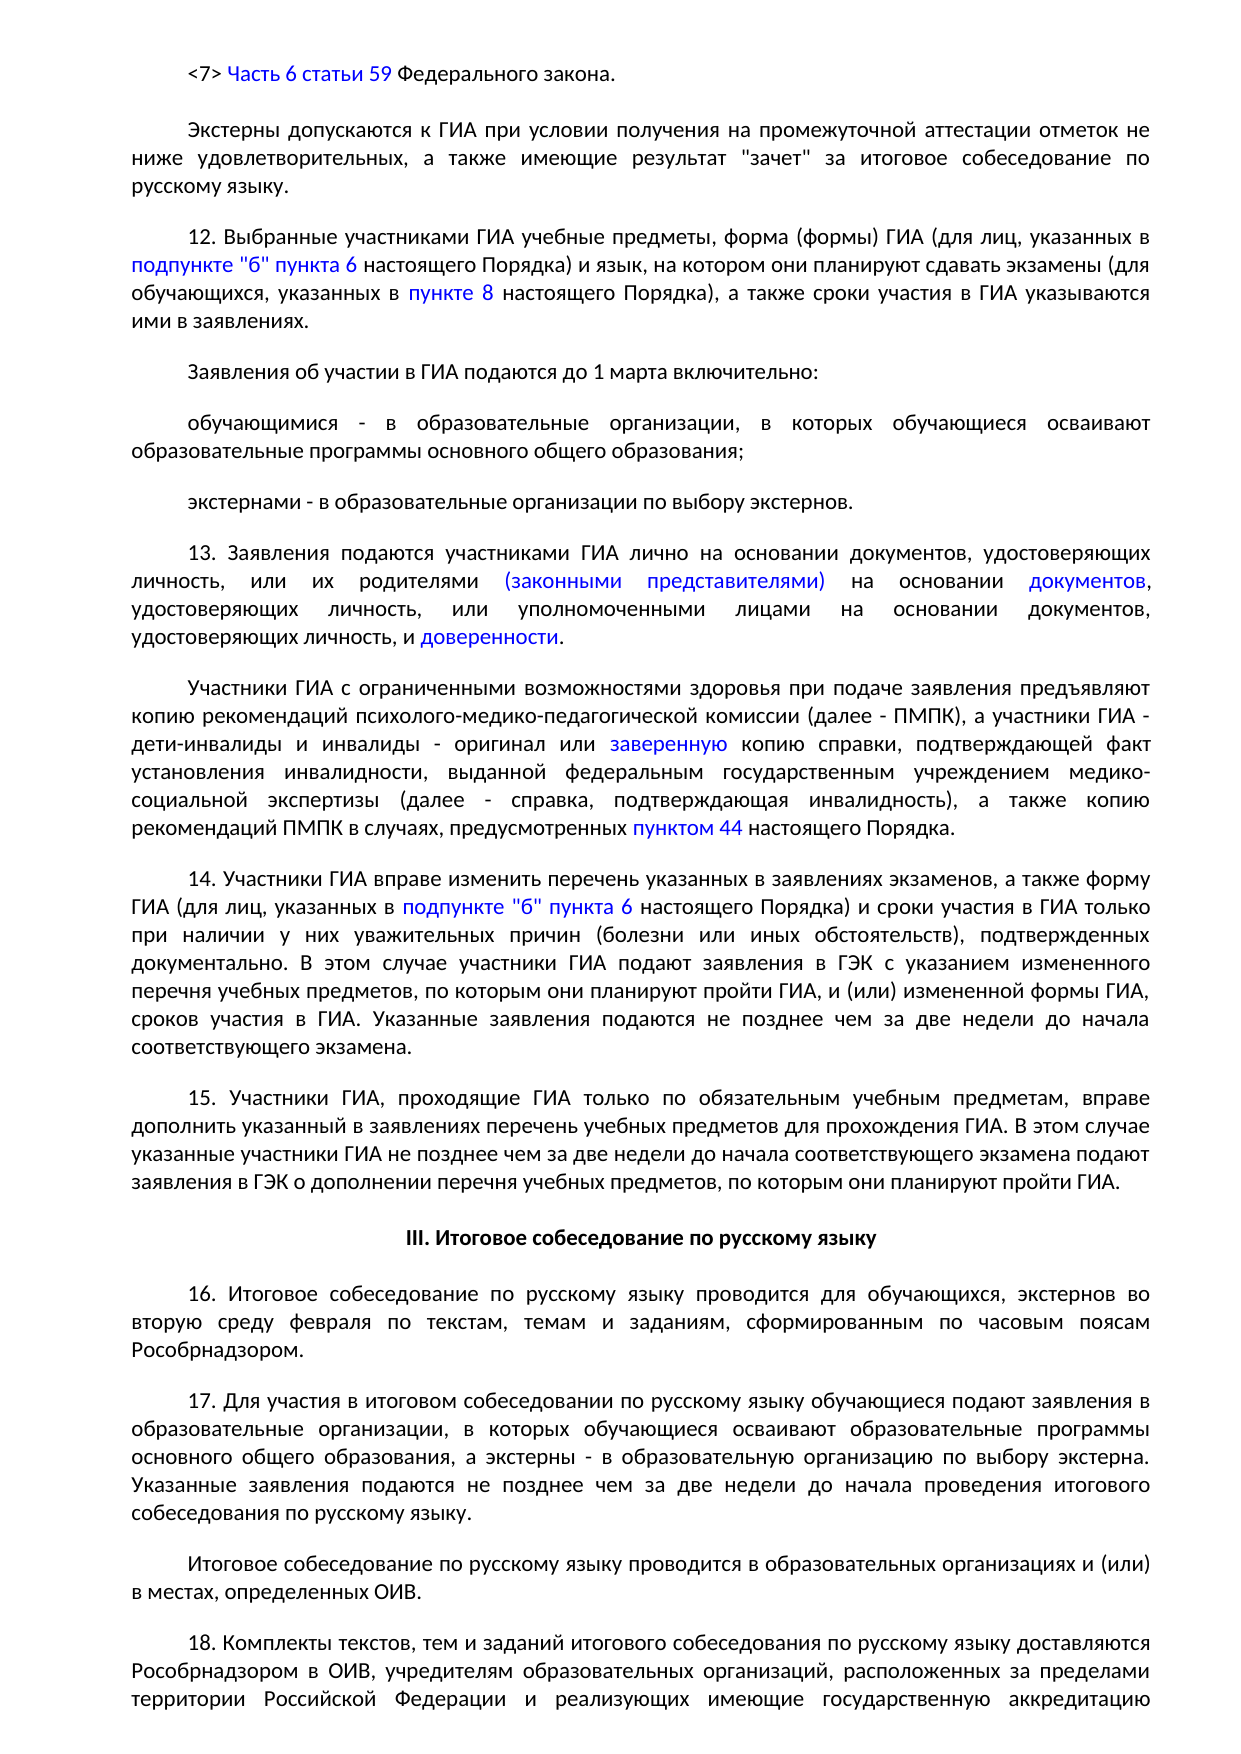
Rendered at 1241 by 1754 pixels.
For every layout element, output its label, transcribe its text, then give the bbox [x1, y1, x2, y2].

text 14. Участники ГИА вправе изменить перечень указанных в заявлениях экзаменов, а также форму ГИА (для лиц, указанных в подпункте "б" пункта 6 настоящего Порядка) и сроки участия в ГИА только при наличии у них уважительных причин (болезни или иных обстоятельств), подтвержденных документально. В этом случае участники ГИА подают заявления в ГЭК с указанием измененного перечня учебных предметов, по которым они планируют пройти ГИА, и (или) измененной формы ГИА, сроков участия в ГИА. Указанные заявления подаются не позднее чем за две недели до начала соответствующего экзамена. [131, 864, 1152, 1060]
title III. Итоговое собеседование по русскому языку [131, 1223, 1152, 1251]
text экстернами - в образовательные организации по выбору экстернов. [131, 487, 1152, 515]
text 12. Выбранные участниками ГИА учебные предметы, форма (формы) ГИА (для лиц, указанных в подпункте "б" пункта 6 настоящего Порядка) и язык, на котором они планируют сдавать экзамены (для обучающихся, указанных в пункте 8 настоящего Порядка), а также сроки участия в ГИА указываются ими в заявлениях. [131, 222, 1152, 334]
text Участники ГИА с ограниченными возможностями здоровья при подаче заявления предъявляют копию рекомендаций психолого-медико-педагогической комиссии (далее - ПМПК), а участники ГИА - дети-инвалиды и инвалиды - оригинал или заверенную копию справки, подтверждающей факт установления инвалидности, выданной федеральным государственным учреждением медико-социальной экспертизы (далее - справка, подтверждающая инвалидность), а также копию рекомендаций ПМПК в случаях, предусмотренных пунктом 44 настоящего Порядка. [131, 673, 1152, 841]
text Заявления об участии в ГИА подаются до 1 марта включительно: [131, 357, 1152, 385]
text обучающимися - в образовательные организации, в которых обучающиеся осваивают образовательные программы основного общего образования; [131, 408, 1152, 464]
text 17. Для участия в итоговом собеседовании по русскому языку обучающиеся подают заявления в образовательные организации, в которых обучающиеся осваивают образовательные программы основного общего образования, а экстерны - в образовательную организацию по выбору экстерна. Указанные заявления подаются не позднее чем за две недели до начала проведения итогового собеседования по русскому языку. [131, 1386, 1152, 1526]
text 16. Итоговое собеседование по русскому языку проводится для обучающихся, экстернов во вторую среду февраля по текстам, темам и заданиям, сформированным по часовым поясам Рособрнадзором. [131, 1279, 1152, 1363]
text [131, 1628, 1152, 1712]
text Итоговое собеседование по русскому языку проводится в образовательных организациях и (или) в местах, определенных ОИВ. [131, 1549, 1152, 1605]
text <7> Часть 6 статьи 59 Федерального закона. [131, 59, 1152, 87]
text 13. Заявления подаются участниками ГИА лично на основании документов, удостоверяющих личность, или их родителями (законными представителями) на основании документов, удостоверяющих личность, или уполномоченными лицами на основании документов, удостоверяющих личность, и доверенности. [131, 538, 1152, 650]
text Экстерны допускаются к ГИА при условии получения на промежуточной аттестации отметок не ниже удовлетворительных, а также имеющие результат "зачет" за итоговое собеседование по русскому языку. [131, 115, 1152, 199]
text 15. Участники ГИА, проходящие ГИА только по обязательным учебным предметам, вправе дополнить указанный в заявлениях перечень учебных предметов для прохождения ГИА. В этом случае указанные участники ГИА не позднее чем за две недели до начала соответствующего экзамена подают заявления в ГЭК о дополнении перечня учебных предметов, по которым они планируют пройти ГИА. [131, 1083, 1152, 1195]
